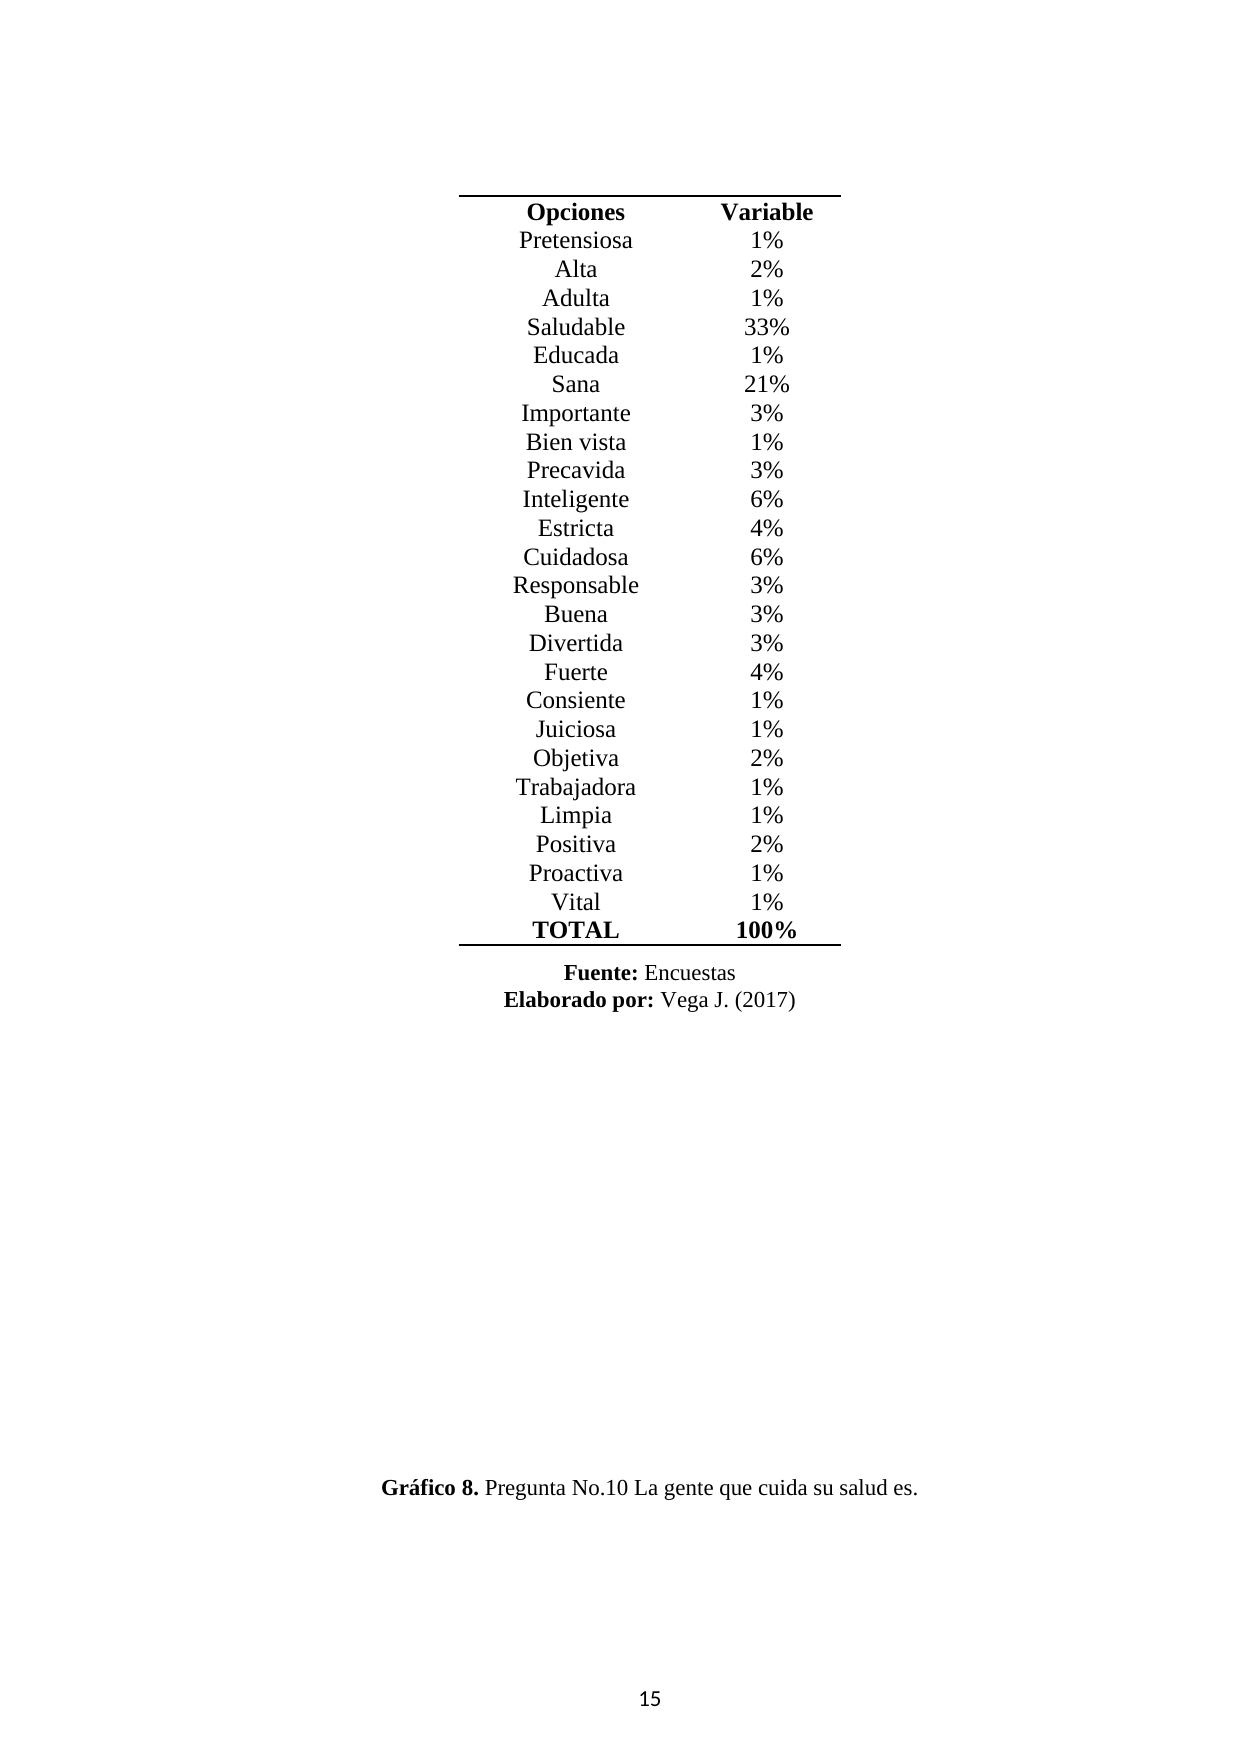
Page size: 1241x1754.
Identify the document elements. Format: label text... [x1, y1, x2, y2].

table_cell 3% [693, 571, 841, 599]
table_cell 1% [693, 858, 841, 887]
table_cell 1% [693, 341, 841, 369]
table_cell 3% [693, 628, 841, 657]
table_cell 2% [693, 829, 841, 858]
table_cell Proactiva [459, 858, 693, 887]
table_cell 4% [693, 513, 841, 542]
table_cell 1% [693, 714, 841, 743]
table_cell 1% [693, 427, 841, 456]
table_cell Importante [459, 398, 693, 427]
table_cell 6% [693, 484, 841, 513]
table_cell Buena [459, 599, 693, 628]
table_cell 1% [693, 801, 841, 829]
text Fuente: Encuestas [236, 959, 1063, 986]
table_cell 6% [693, 542, 841, 571]
table_cell TOTAL [459, 916, 693, 944]
table_cell 2% [693, 743, 841, 772]
table_cell Juiciosa [459, 714, 693, 743]
table_cell Bien vista [459, 427, 693, 456]
table_cell 21% [693, 369, 841, 398]
table_cell Cuidadosa [459, 542, 693, 571]
table_cell Objetiva [459, 743, 693, 772]
table_cell 100% [693, 916, 841, 944]
table_cell Pretensiosa [459, 226, 693, 254]
table_cell Consiente [459, 686, 693, 714]
table_cell Sana [459, 369, 693, 398]
text Elaborado por: Vega J. (2017) [236, 986, 1063, 1012]
table_cell 2% [693, 254, 841, 283]
table_header Opciones [459, 197, 693, 226]
table_cell 3% [693, 599, 841, 628]
table_header Variable [693, 197, 841, 226]
table_cell 1% [693, 772, 841, 801]
table_cell Alta [459, 254, 693, 283]
table_cell Fuerte [459, 657, 693, 686]
table_cell 1% [693, 887, 841, 916]
table_cell Vital [459, 887, 693, 916]
table_cell Saludable [459, 312, 693, 341]
table_cell 3% [693, 456, 841, 484]
table_cell Estricta [459, 513, 693, 542]
table_cell 3% [693, 398, 841, 427]
table_cell 1% [693, 226, 841, 254]
table_cell Trabajadora [459, 772, 693, 801]
table_cell 1% [693, 686, 841, 714]
table_cell Divertida [459, 628, 693, 657]
table_cell 4% [693, 657, 841, 686]
table_cell Precavida [459, 456, 693, 484]
table_cell 1% [693, 283, 841, 312]
table_cell 33% [693, 312, 841, 341]
table_cell Educada [459, 341, 693, 369]
table_cell Positiva [459, 829, 693, 858]
table_cell Limpia [459, 801, 693, 829]
table_cell Responsable [459, 571, 693, 599]
table_cell Adulta [459, 283, 693, 312]
table_cell Inteligente [459, 484, 693, 513]
